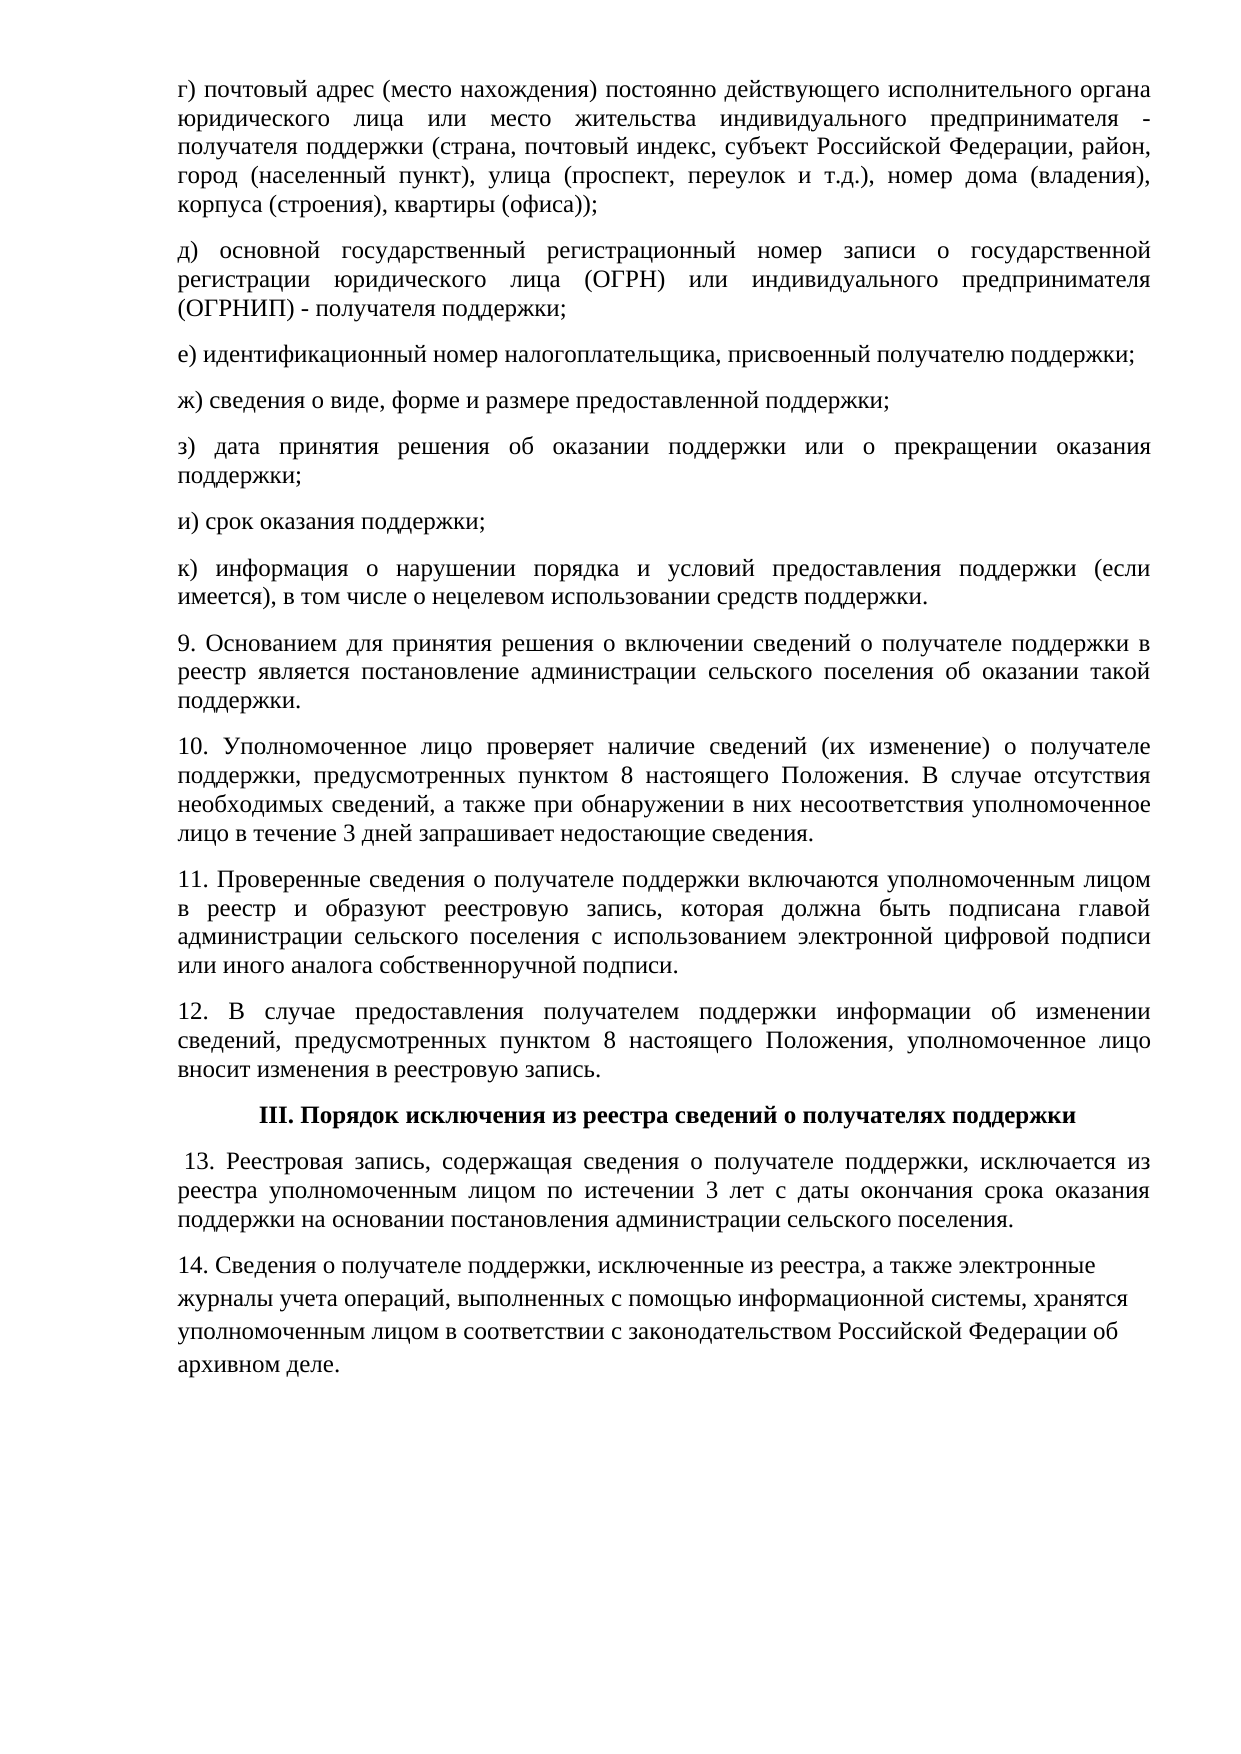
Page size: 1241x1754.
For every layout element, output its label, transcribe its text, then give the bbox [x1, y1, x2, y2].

text 9. Основанием для принятия решения о включении сведений о получателе поддержки в реестр является постановление администрации сельского поселения об оказании такой поддержки. [177, 628, 1152, 714]
text е) идентификационный номер налогоплательщика, присвоенный получателю поддержки; [177, 339, 1152, 368]
text з) дата принятия решения об оказании поддержки или о прекращении оказания поддержки; [177, 431, 1152, 489]
text г) почтовый адрес (место нахождения) постоянно действующего исполнительного органа юридического лица или место жительства индивидуального предпринимателя - получателя поддержки (страна, почтовый индекс, субъект Российской Федерации, район, город (населенный пункт), улица (проспект, переулок и т.д.), номер дома (владения), корпуса (строения), квартиры (офиса)); [177, 74, 1152, 218]
text 14. Сведения о получателе поддержки, исключенные из реестра, а также электронные журналы учета операций, выполненных с помощью информационной системы, хранятся уполномоченным лицом в соответствии с законодательством Российской Федерации об архивном деле. [177, 1250, 1152, 1378]
text и) срок оказания поддержки; [177, 506, 1152, 535]
text к) информация о нарушении порядка и условий предоставления поддержки (если имеется), в том числе о нецелевом использовании средств поддержки. [177, 553, 1152, 610]
text ж) сведения о виде, форме и размере предоставленной поддержки; [177, 385, 1152, 414]
text д) основной государственный регистрационный номер записи о государственной регистрации юридического лица (ОГРН) или индивидуального предпринимателя (ОГРНИП) - получателя поддержки; [177, 235, 1152, 321]
text 10. Уполномоченное лицо проверяет наличие сведений (их изменение) о получателе поддержки, предусмотренных пунктом 8 настоящего Положения. В случае отсутствия необходимых сведений, а также при обнаружении в них несоответствия уполномоченное лицо в течение 3 дней запрашивает недостающие сведения. [177, 731, 1152, 846]
text III. Порядок исключения из реестра сведений о получателях поддержки [177, 1100, 1152, 1129]
text 12. В случае предоставления получателем поддержки информации об изменении сведений, предусмотренных пунктом 8 настоящего Положения, уполномоченное лицо вносит изменения в реестровую запись. [177, 996, 1152, 1083]
text 11. Проверенные сведения о получателе поддержки включаются уполномоченным лицом в реестр и образуют реестровую запись, которая должна быть подписана главой администрации сельского поселения с использованием электронной цифровой подписи или иного аналога собственноручной подписи. [177, 864, 1152, 979]
text 13. Реестровая запись, содержащая сведения о получателе поддержки, исключается из реестра уполномоченным лицом по истечении 3 лет с даты окончания срока оказания поддержки на основании постановления администрации сельского поселения. [177, 1146, 1152, 1233]
